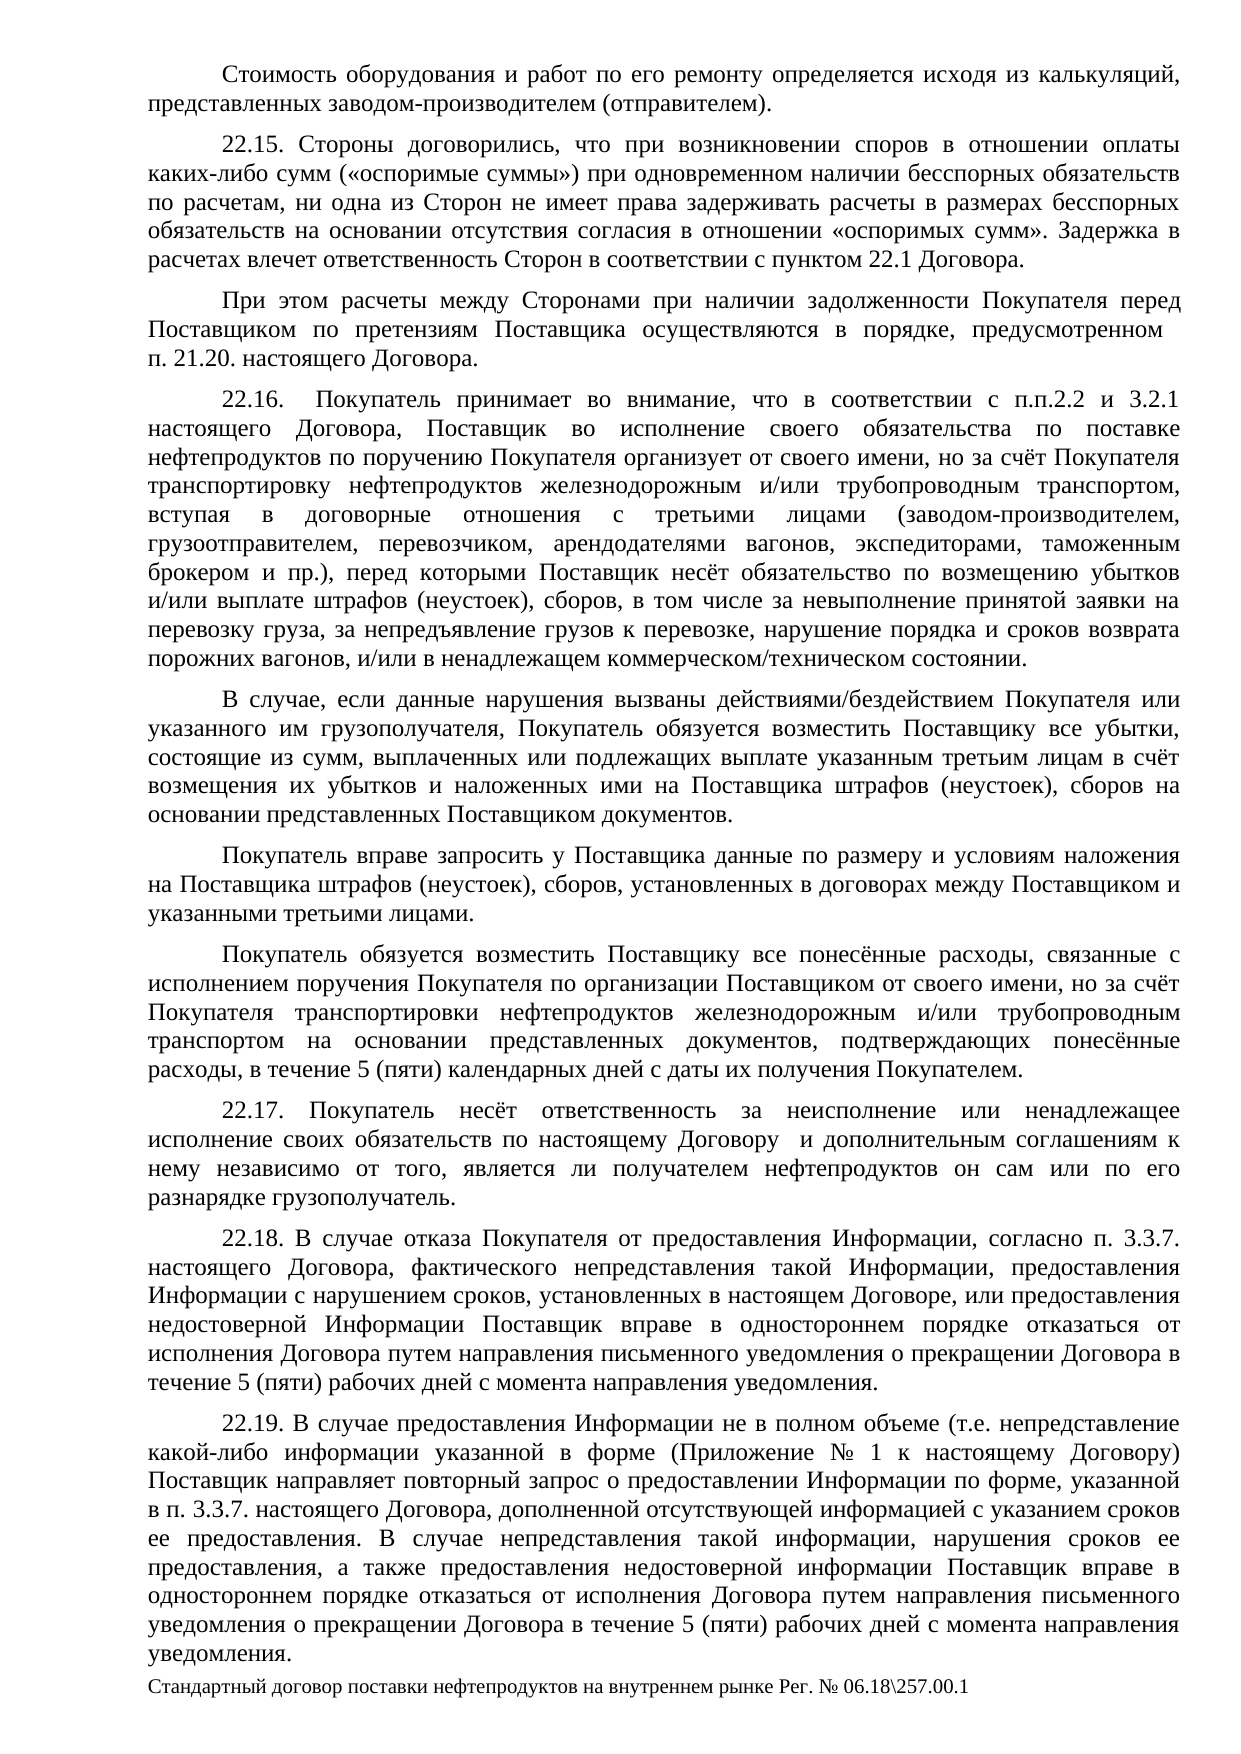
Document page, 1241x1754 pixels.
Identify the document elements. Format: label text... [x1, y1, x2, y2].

text В случае, если данные нарушения вызваны действиями/бездействием Покупателя или указанного им грузополучателя, Покупатель обязуется возместить Поставщику все убытки, состоящие из сумм, выплаченных или подлежащих выплате указанным третьим лицам в счёт возмещения их убытков и наложенных ими на Поставщика штрафов (неустоек), сборов на основании представленных Поставщиком документов. [148, 684, 1181, 828]
list При этом расчеты между Сторонами при наличии задолженности Покупателя перед Поставщиком по претензиям Поставщика осуществляются в порядке, предусмотренном п. 21.20. настоящего Договора. [148, 285, 1181, 372]
text 22.17. Покупатель несёт ответственность за неисполнение или ненадлежащее исполнение своих обязательств по настоящему Договору и дополнительным соглашениям к нему независимо от того, является ли получателем нефтепродуктов он сам или по его разнарядке грузополучатель. [148, 1095, 1181, 1210]
text Покупатель обязуется возместить Поставщику все понесённые расходы, связанные с исполнением поручения Покупателя по организации Поставщиком от своего имени, но за счёт Покупателя транспортировки нефтепродуктов железнодорожным и/или трубопроводным транспортом на основании представленных документов, подтверждающих понесённые расходы, в течение 5 (пяти) календарных дней с даты их получения Покупателем. [148, 939, 1181, 1083]
text Покупатель вправе запросить у Поставщика данные по размеру и условиям наложения на Поставщика штрафов (неустоек), сборов, установленных в договорах между Поставщиком и указанными третьими лицами. [148, 840, 1181, 927]
text 22.18. В случае отказа Покупателя от предоставления Информации, согласно п. 3.3.7. настоящего Договора, фактического непредставления такой Информации, предоставления Информации с нарушением сроков, установленных в настоящем Договоре, или предоставления недостоверной Информации Поставщик вправе в одностороннем порядке отказаться от исполнения Договора путем направления письменного уведомления о прекращении Договора в течение 5 (пяти) рабочих дней с момента направления уведомления. [148, 1223, 1181, 1395]
text Стоимость оборудования и работ по его ремонту определяется исходя из калькуляций, представленных заводом-производителем (отправителем). [148, 59, 1181, 117]
text 22.16. Покупатель принимает во внимание, что в соответствии с п.п.2.2 и 3.2.1 настоящего Договора, Поставщик во исполнение своего обязательства по поставке нефтепродуктов по поручению Покупателя организует от своего имени, но за счёт Покупателя транспортировку нефтепродуктов железнодорожным и/или трубопроводным транспортом, вступая в договорные отношения с третьими лицами (заводом-производителем, грузоотправителем, перевозчиком, арендодателями вагонов, экспедиторами, таможенным брокером и пр.), перед которыми Поставщик несёт обязательство по возмещению убытков и/или выплате штрафов (неустоек), сборов, в том числе за невыполнение принятой заявки на перевозку груза, за непредъявление грузов к перевозке, нарушение порядка и сроков возврата порожних вагонов, и/или в ненадлежащем коммерческом/техническом состоянии. [148, 384, 1181, 672]
list 22.15. Стороны договорились, что при возникновении споров в отношении оплаты каких-либо сумм («оспоримые суммы») при одновременном наличии бесспорных обязательств по расчетам, ни одна из Сторон не имеет права задерживать расчеты в размерах бесспорных обязательств на основании отсутствия согласия в отношении «оспоримых сумм». Задержка в расчетах влечет ответственность Сторон в соответствии с пунктом 22.1 Договора. [148, 129, 1181, 273]
text 22.19. В случае предоставления Информации не в полном объеме (т.е. непредставление какой-либо информации указанной в форме (Приложение № 1 к настоящему Договору) Поставщик направляет повторный запрос о предоставлении Информации по форме, указанной в п. 3.3.7. настоящего Договора, дополненной отсутствующей информацией с указанием сроков ее предоставления. В случае непредставления такой информации, нарушения сроков ее предоставления, а также предоставления недостоверной информации Поставщик вправе в одностороннем порядке отказаться от исполнения Договора путем направления письменного уведомления о прекращении Договора в течение 5 (пяти) рабочих дней с момента направления уведомления. [148, 1408, 1181, 1667]
